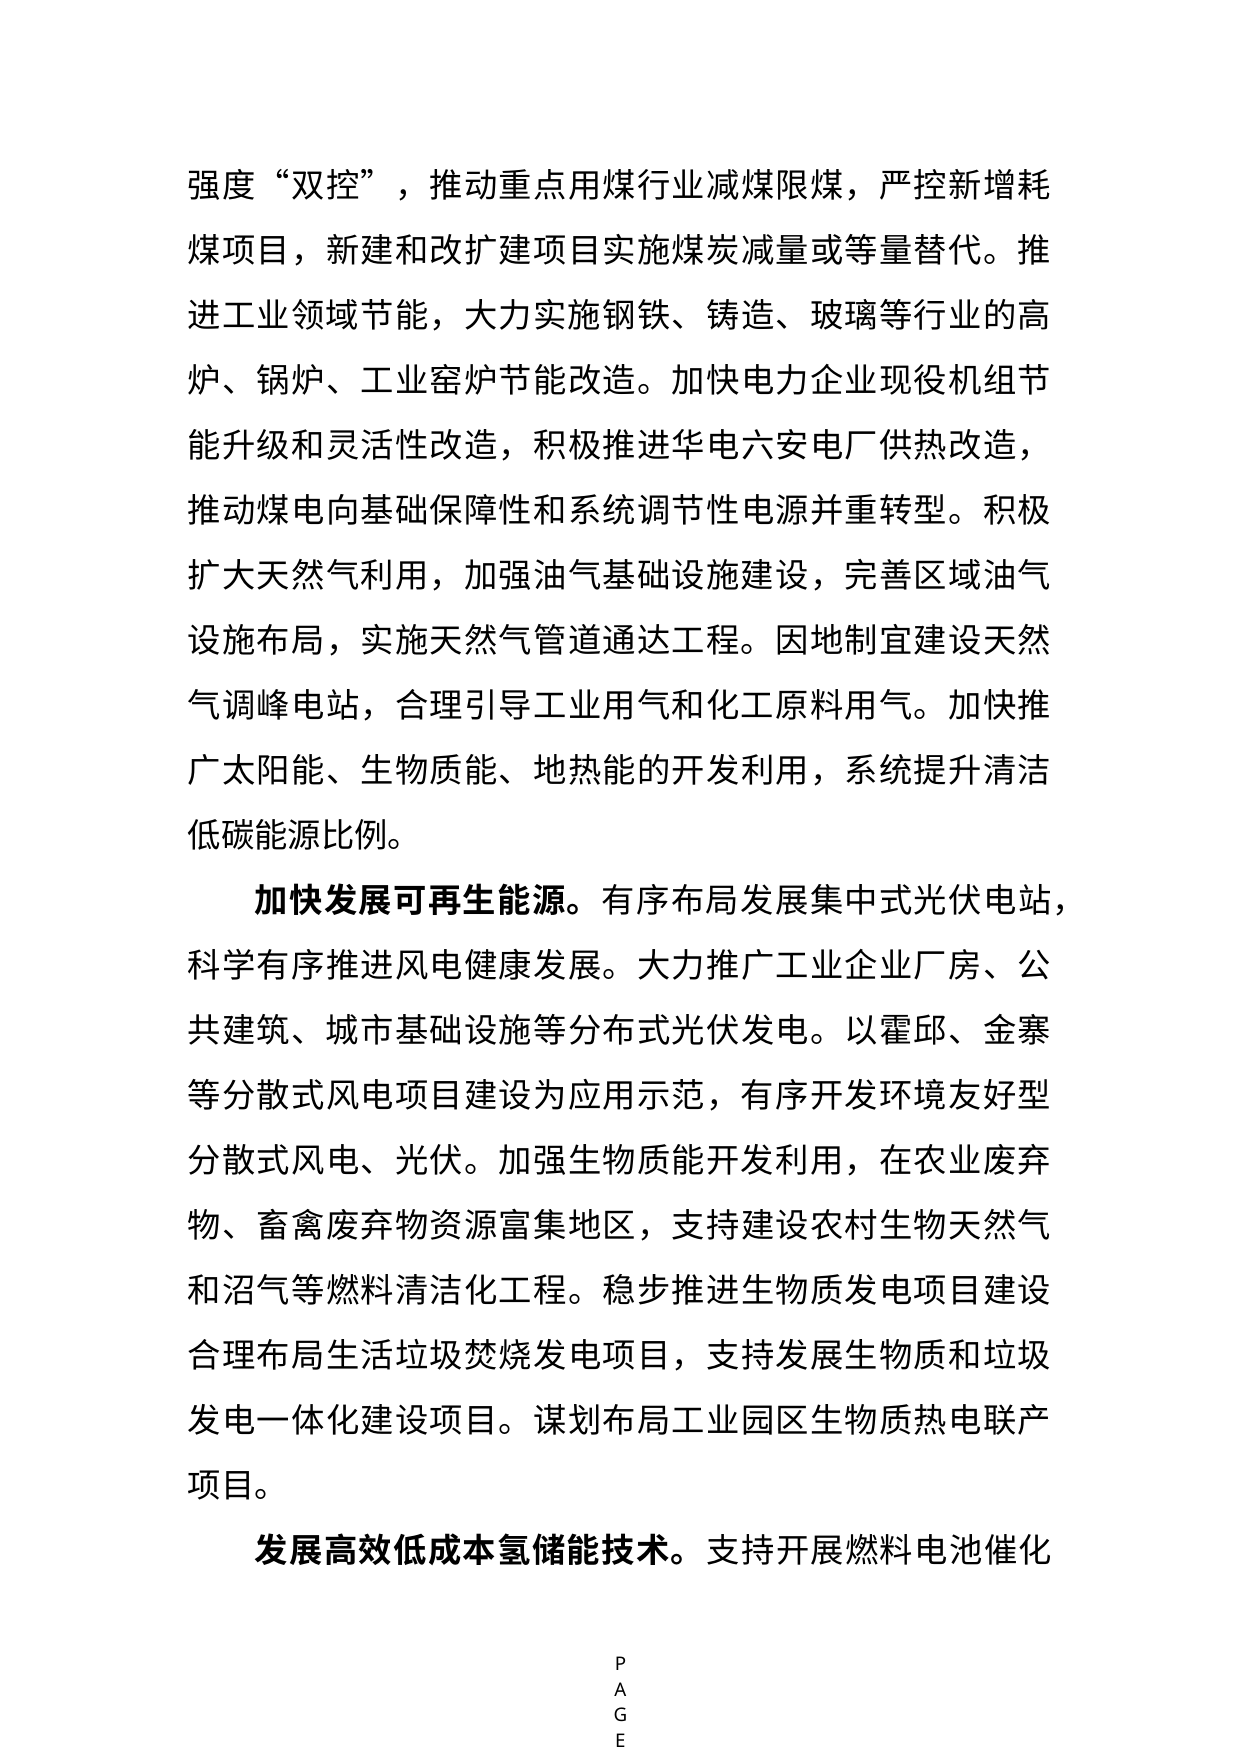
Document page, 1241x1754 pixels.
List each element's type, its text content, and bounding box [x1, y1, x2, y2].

text 加快发展可再生能源。有序布局发展集中式光伏电站，科学有序推进风电健康发展。大力推广工业企业厂房、公共建筑、城市基础设施等分布式光伏发电。以霍邱、金寨等分散式风电项目建设为应用示范，有序开发环境友好型分散式风电、光伏。加强生物质能开发利用，在农业废弃物、畜禽废弃物资源富集地区，支持建设农村生物天然气和沼气等燃料清洁化工程。稳步推进生物质发电项目建设，合理布局生活垃圾焚烧发电项目，支持发展生物质和垃圾发电一体化建设项目。谋划布局工业园区生物质热电联产项目。 [187, 865, 1053, 1515]
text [187, 150, 1053, 865]
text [187, 1515, 1053, 1580]
